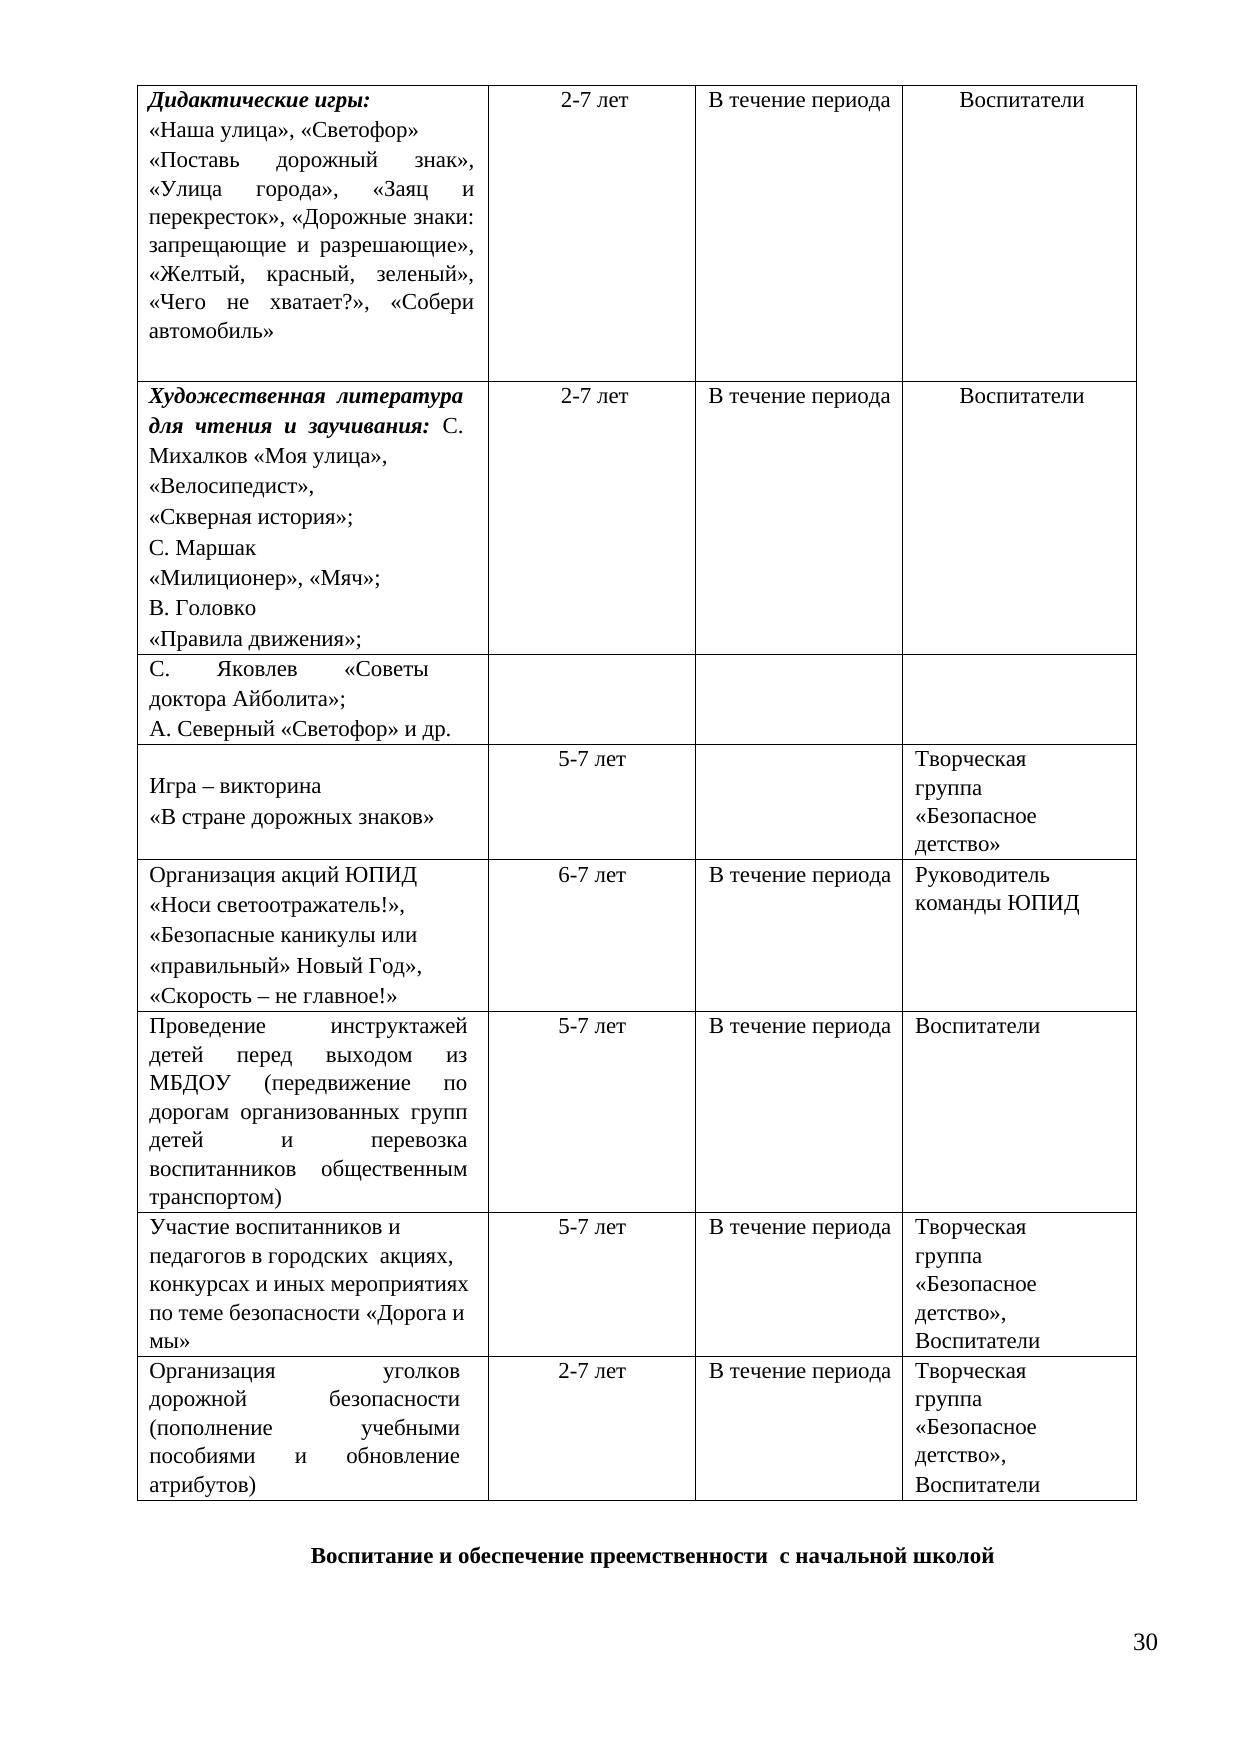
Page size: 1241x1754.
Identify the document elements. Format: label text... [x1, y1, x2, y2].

table_cell [696, 655, 902, 744]
table_cell Участие воспитанников и педагогов в городских акциях, конкурсах и иных мероприятиях по теме безопасности «Дорога и мы» [138, 1213, 488, 1356]
table_cell 5-7 лет [489, 1213, 695, 1356]
table_cell [489, 655, 695, 744]
table_cell Творческая группа «Безопасное детство», Воспитатели [903, 1213, 1136, 1356]
table_cell Организация акций ЮПИД «Носи светоотражатель!», «Безопасные каникулы или «правильный» Новый Год», «Скорость – не главное!» [138, 860, 488, 1011]
table_cell Игра – викторина «В стране дорожных знаков» [138, 745, 488, 859]
table_cell 2-7 лет [489, 382, 695, 654]
table_cell Воспитатели [903, 1012, 1136, 1212]
table_cell Воспитатели [903, 86, 1136, 381]
table_cell Художественная литература для чтения и заучивания: С. Михалков «Моя улица», «Велосипедист», «Скверная история»; С. Маршак «Милиционер», «Мяч»; В. Головко «Правила движения»; [138, 382, 488, 654]
table_cell В течение периода [696, 1012, 902, 1212]
text Воспитание и обеспечение преемственности с начальной школой [125, 1542, 995, 1568]
table_cell 5-7 лет [489, 745, 695, 859]
table_cell Воспитатели [903, 382, 1136, 654]
table_cell В течение периода [696, 1357, 902, 1500]
table_cell С. Яковлев «Советы доктора Айболита»; А. Северный «Светофор» и др. [138, 655, 488, 744]
table_cell [903, 655, 1136, 744]
table_cell 2-7 лет [489, 1357, 695, 1500]
table_cell В течение периода [696, 860, 902, 1011]
table_cell Творческая группа «Безопасное детство» [903, 745, 1136, 859]
table_cell 2-7 лет [489, 86, 695, 381]
table_cell Проведение инструктажей детей перед выходом из МБДОУ (передвижение по дорогам организованных групп детей и перевозка воспитанников общественным транспортом) [138, 1012, 488, 1212]
table_cell В течение периода [696, 1213, 902, 1356]
table_cell 5-7 лет [489, 1012, 695, 1212]
table_cell В течение периода [696, 86, 902, 381]
table_cell В течение периода [696, 382, 902, 654]
table_cell Дидактические игры: «Наша улица», «Светофор» «Поставь дорожный знак», «Улица города», «Заяц и перекресток», «Дорожные знаки: запрещающие и разрешающие», «Желтый, красный, зеленый», «Чего не хватает?», «Собери автомобиль» [138, 86, 488, 381]
table_cell [696, 745, 902, 859]
table_cell Организация уголков дорожной безопасности (пополнение учебными пособиями и обновление атрибутов) [138, 1357, 488, 1500]
table_cell Творческая группа «Безопасное детство», Воспитатели [903, 1357, 1136, 1500]
table_cell Руководитель команды ЮПИД [903, 860, 1136, 1011]
table_cell 6-7 лет [489, 860, 695, 1011]
